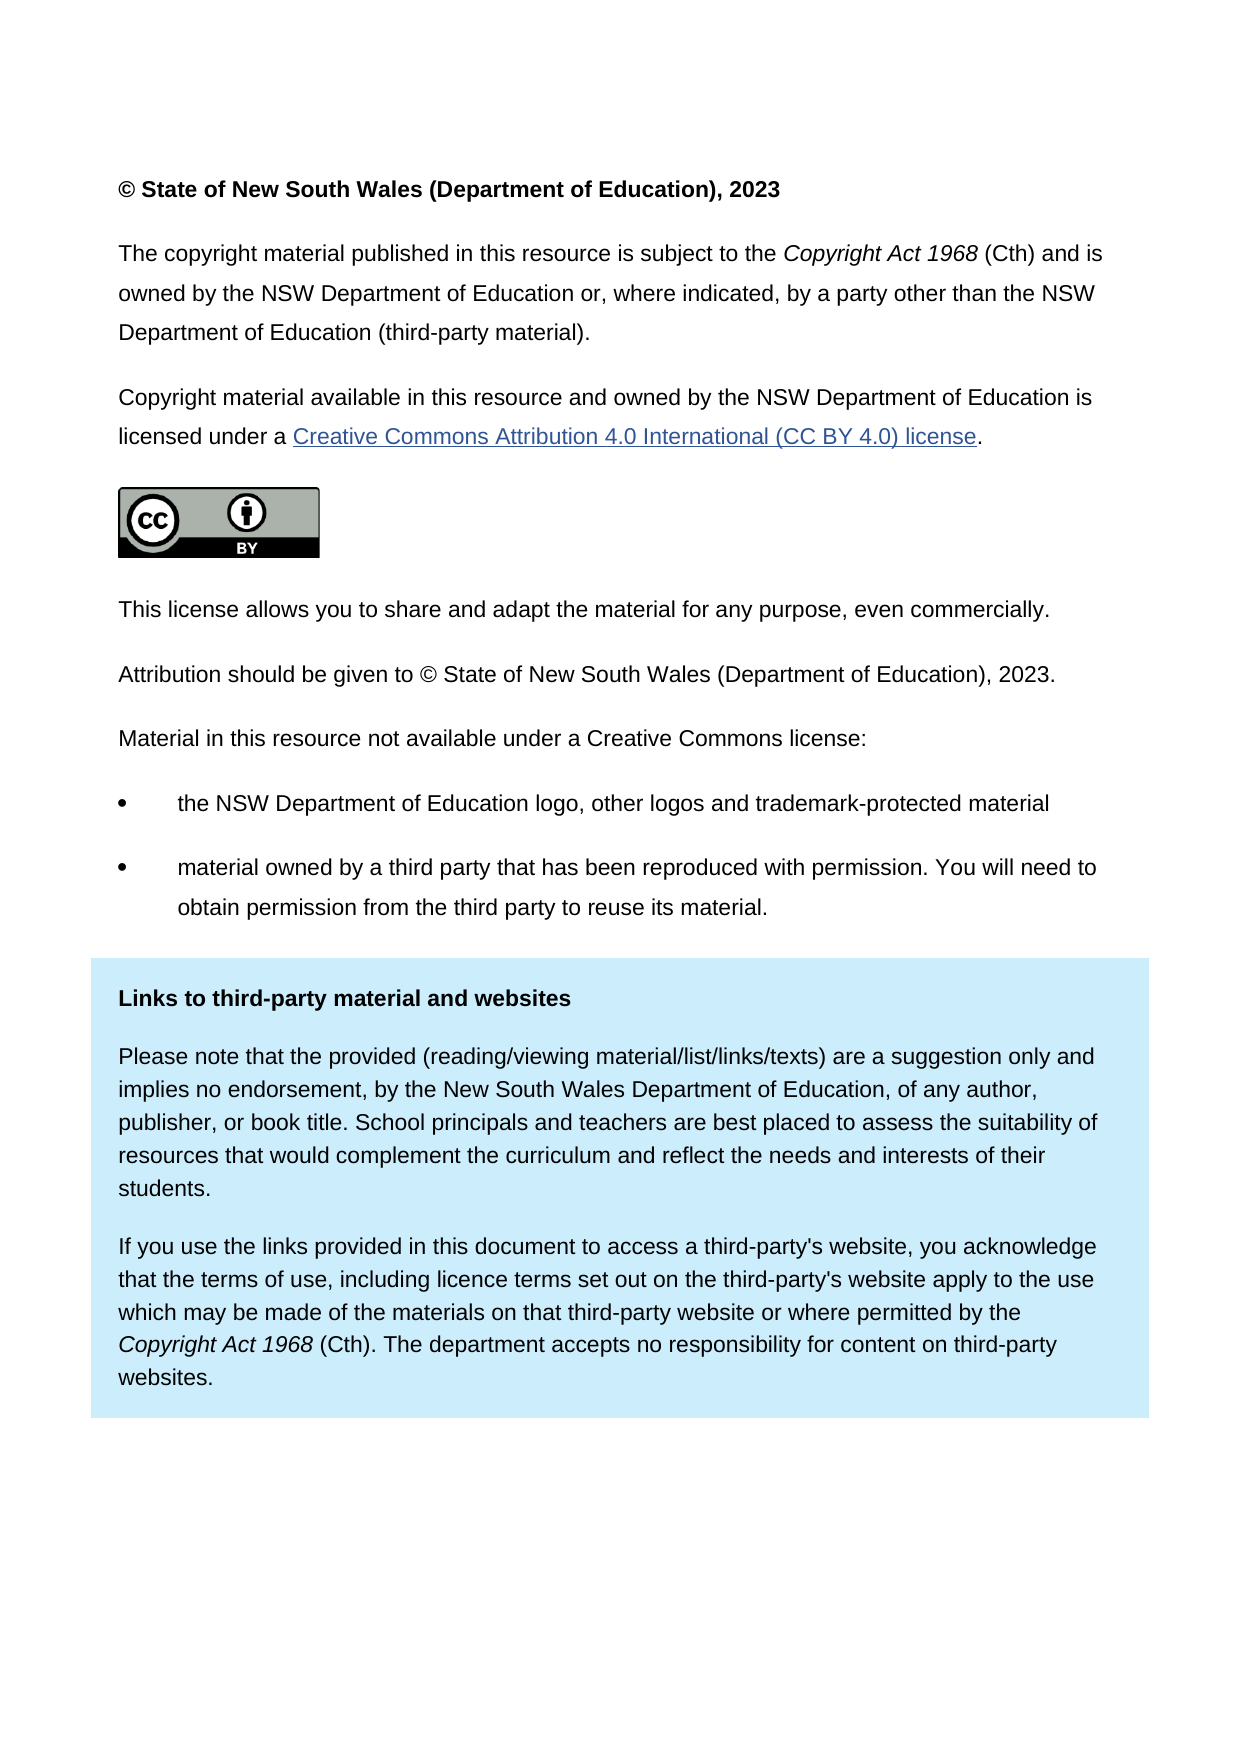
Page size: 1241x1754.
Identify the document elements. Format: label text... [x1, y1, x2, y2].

text Please note that the provided (reading/viewing material/list/links/texts) are a suggestion only and implies no endorsement, by the New South Wales Department of Education, of any author, publisher, or book title. School principals and teachers are best placed to assess the suitability of resources that would complement the curriculum and reflect the needs and interests of their students. [97, 1016, 1143, 1201]
text Material in this resource not available under a Creative Commons license: [118, 725, 1122, 751]
text © State of New South Wales (Department of Education), 2023 [118, 176, 1122, 202]
text The copyright material published in this resource is subject to the Copyright Act 1968 (Cth) and is owned by the NSW Department of Education or, where indicated, by a party other than the NSW Department of Education (third-party material). [118, 240, 1122, 346]
list material owned by a third party that has been reproduced with permission. You will need to obtain permission from the third party to reuse its material. [118, 854, 1122, 920]
picture [118, 487, 320, 558]
text Attribution should be given to © State of New South Wales (Department of Education), 2023. [118, 661, 1122, 687]
text Copyright material available in this resource and owned by the NSW Department of Education is licensed under a Creative Commons Attribution 4.0 International (CC BY 4.0) license. [118, 384, 1122, 449]
list the NSW Department of Education logo, other logos and trademark-protected material [118, 789, 1122, 816]
text This license allows you to share and adapt the material for any purpose, even commercially. [118, 596, 1122, 622]
text If you use the links provided in this document to access a third-party's website, you acknowledge that the terms of use, including licence terms set out on the third-party's website apply to the use which may be made of the materials on that third-party website or where permitted by the Copyright Act 1968 (Cth). The department accepts no responsibility for content on third-party websites. [97, 1206, 1143, 1411]
text Links to third-party material and websites [97, 964, 1143, 1011]
